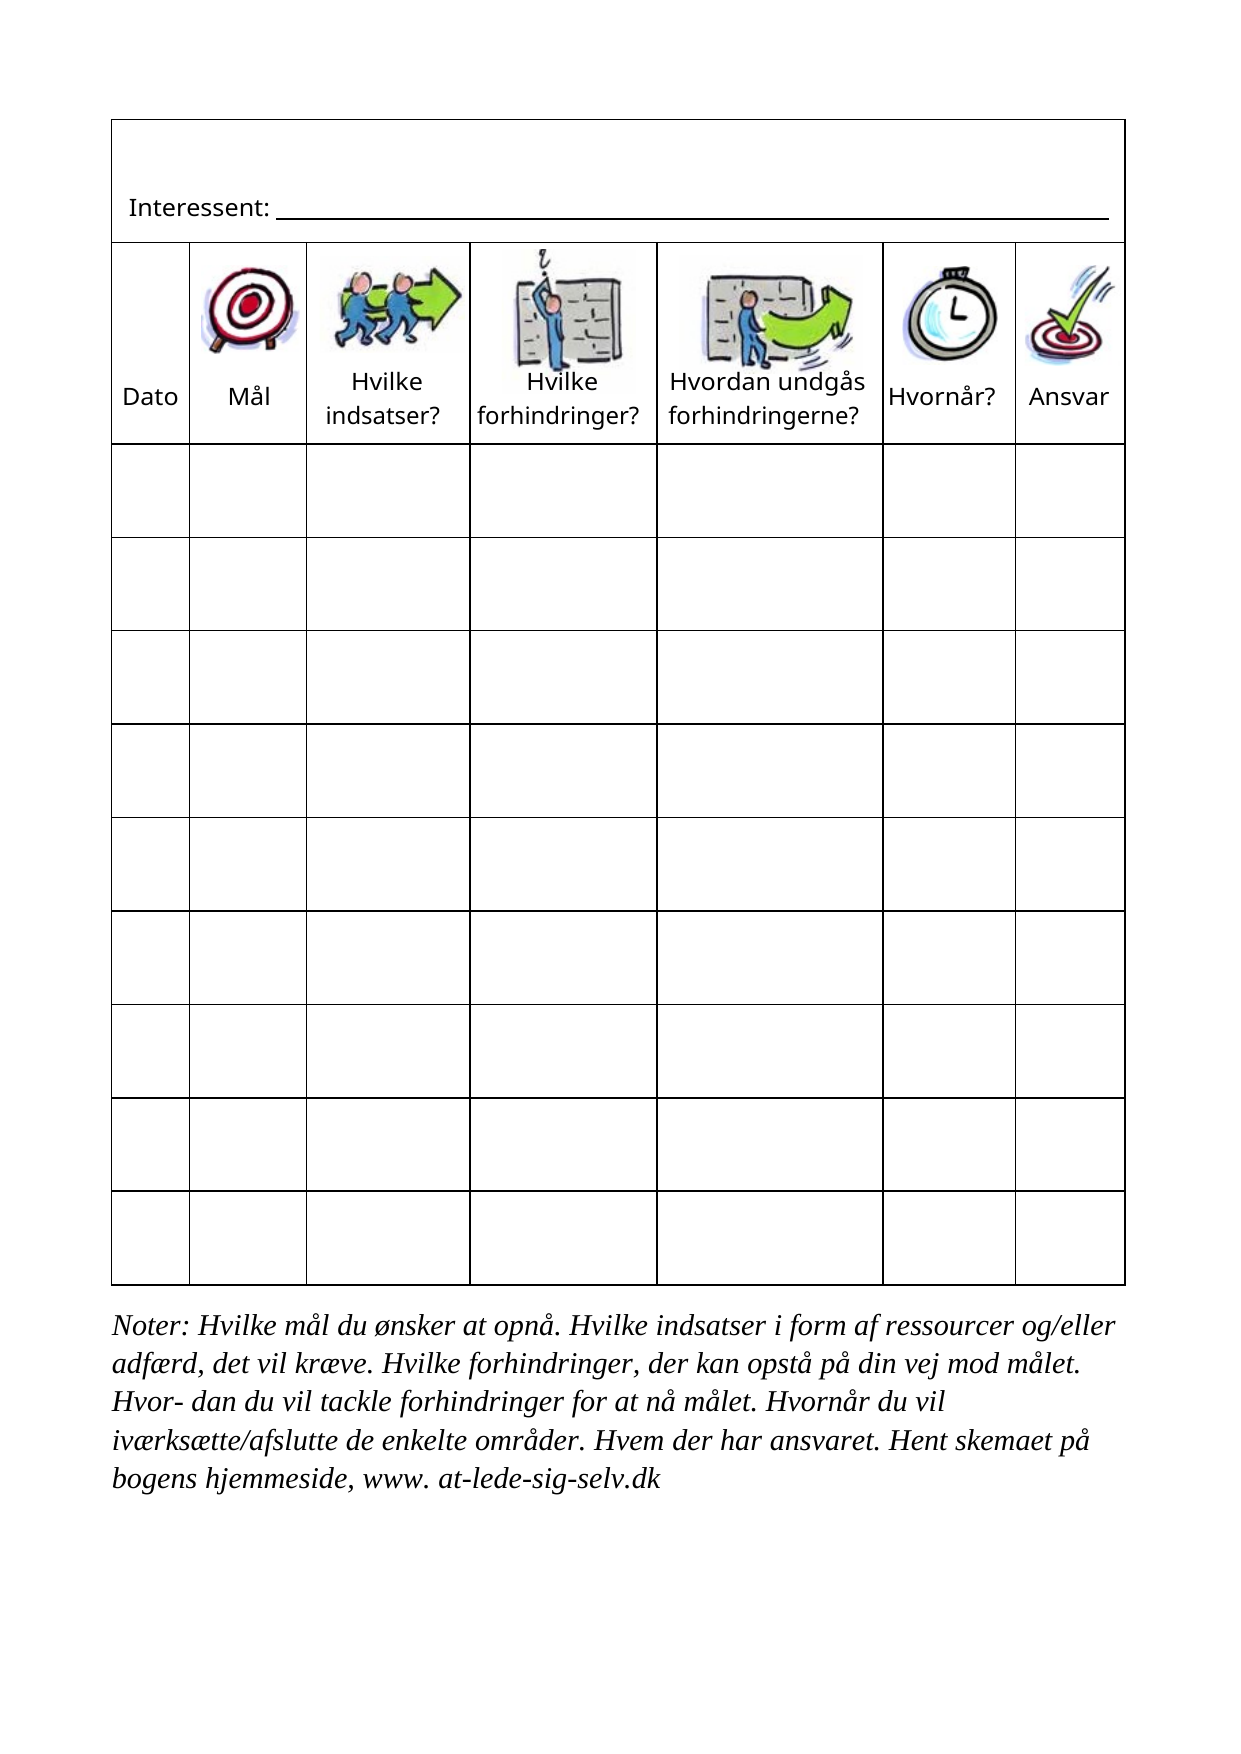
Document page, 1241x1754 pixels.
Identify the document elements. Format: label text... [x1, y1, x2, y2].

table_cell [190, 538, 306, 630]
table_cell [190, 445, 306, 536]
table_cell [658, 725, 882, 817]
table_cell [658, 1005, 882, 1097]
table_cell [884, 631, 1015, 723]
table_cell [884, 1192, 1015, 1284]
table_cell [307, 1099, 469, 1190]
table_cell [307, 818, 469, 910]
table_cell [112, 912, 189, 1003]
table_cell [471, 725, 656, 817]
table_cell [1016, 631, 1124, 723]
table_cell [658, 912, 882, 1003]
table_cell Ansvar [1016, 243, 1124, 443]
table_cell [112, 1192, 189, 1284]
table_cell [190, 1099, 306, 1190]
table_cell Dato [112, 243, 189, 443]
table_cell [884, 818, 1015, 910]
table_cell [190, 725, 306, 817]
table_cell [471, 912, 656, 1003]
table_cell [307, 538, 469, 630]
picture [902, 266, 998, 365]
table_cell [658, 445, 882, 536]
table_cell [1016, 1005, 1124, 1097]
table_cell [307, 631, 469, 723]
table_cell [190, 818, 306, 910]
table_cell [884, 445, 1015, 536]
table_cell [190, 1192, 306, 1284]
table_cell [1016, 445, 1124, 536]
table_cell [884, 538, 1015, 630]
table_cell [307, 445, 469, 536]
table_cell [471, 445, 656, 536]
table_cell [112, 818, 189, 910]
table_cell [471, 1192, 656, 1284]
table_cell [658, 1192, 882, 1284]
table_cell [112, 1099, 189, 1190]
table_cell Hvordan undgås forhindringerne? [658, 243, 882, 443]
table_cell [112, 725, 189, 817]
table_cell [1016, 912, 1124, 1003]
table_cell Hvilke indsatser? [307, 243, 469, 443]
table_cell Hvornår? [884, 243, 1015, 443]
table_cell [307, 725, 469, 817]
table_cell Hvilke forhindringer? [471, 243, 656, 443]
table_cell [1016, 538, 1124, 630]
table_cell [884, 1005, 1015, 1097]
table_cell [112, 445, 189, 536]
table_cell [1016, 1192, 1124, 1284]
table_cell [471, 538, 656, 630]
picture [319, 256, 466, 353]
table_cell [471, 631, 656, 723]
table_cell [190, 912, 306, 1003]
table_header Interessent: [112, 120, 1124, 242]
table_cell [471, 818, 656, 910]
table_cell [884, 912, 1015, 1003]
table_cell [1016, 1099, 1124, 1190]
picture [1024, 265, 1122, 366]
table_cell [658, 538, 882, 630]
table_cell [1016, 818, 1124, 910]
table_cell [112, 1005, 189, 1097]
table_cell [307, 912, 469, 1003]
text Noter: Hvilke mål du ønsker at opnå. Hvilke indsatser i form af ressourcer og/eller adfærd, det vil kræve. Hvilke forhindringer, der kan opstå på din vej mod målet. Hvor- dan du vil tackle forhindringer for at nå målet. Hvornår du vil iværksætte/afslutte de enkelte områder. Hvem der har ansvaret. Hent skemaet på bogens hjemmeside, www. at-lede-sig-selv.dk [112, 1307, 1122, 1494]
picture [201, 265, 301, 354]
table_cell [884, 725, 1015, 817]
table_cell [307, 1192, 469, 1284]
table_cell [112, 631, 189, 723]
table_cell [471, 1005, 656, 1097]
table_cell [658, 1099, 882, 1190]
table_cell [190, 631, 306, 723]
table_cell [307, 1005, 469, 1097]
table_cell [658, 818, 882, 910]
table_cell [112, 538, 189, 630]
table_cell [1016, 725, 1124, 817]
table_cell [884, 1099, 1015, 1190]
table_cell Mål [190, 243, 306, 443]
table_cell [190, 1005, 306, 1097]
table_cell [471, 1099, 656, 1190]
table_cell [658, 631, 882, 723]
